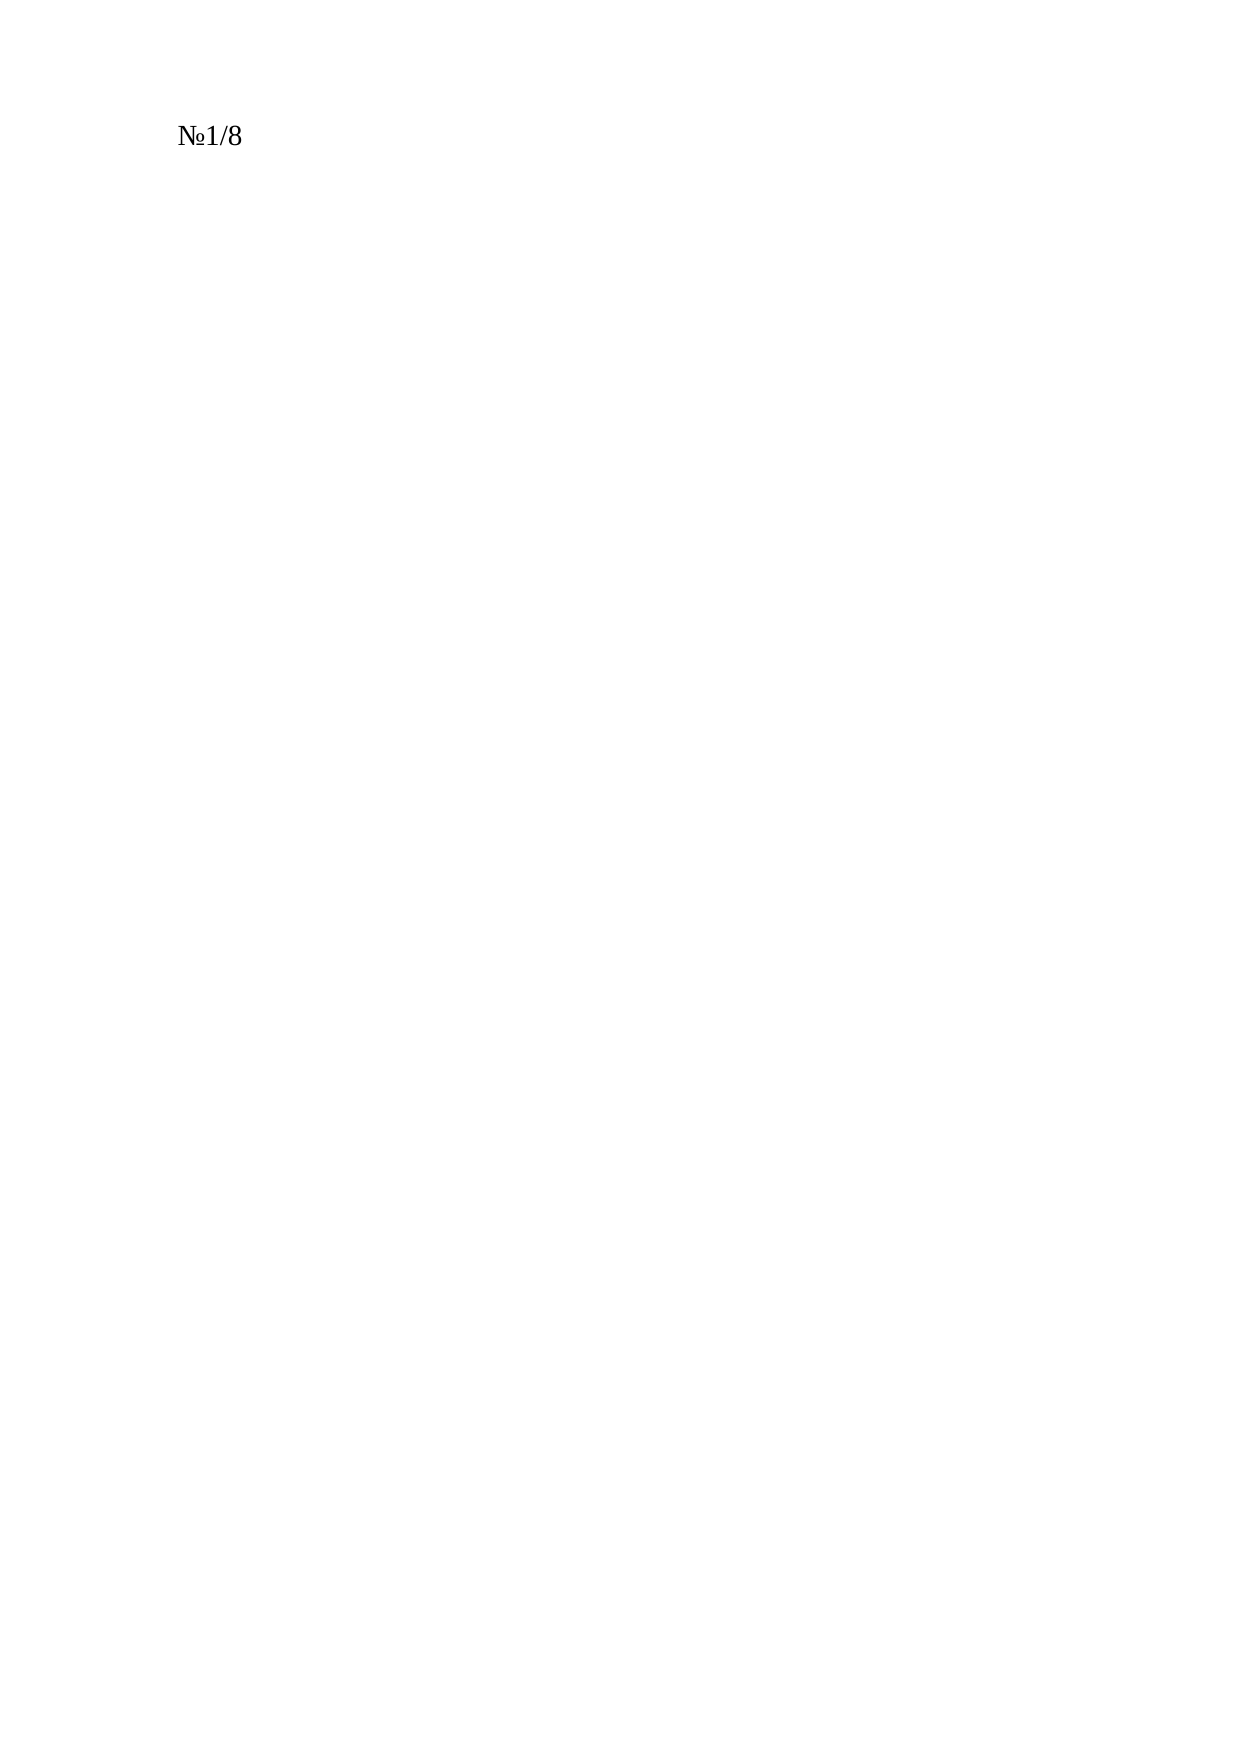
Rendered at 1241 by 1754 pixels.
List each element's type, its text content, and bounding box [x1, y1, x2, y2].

text №1/8 [177, 118, 1152, 152]
